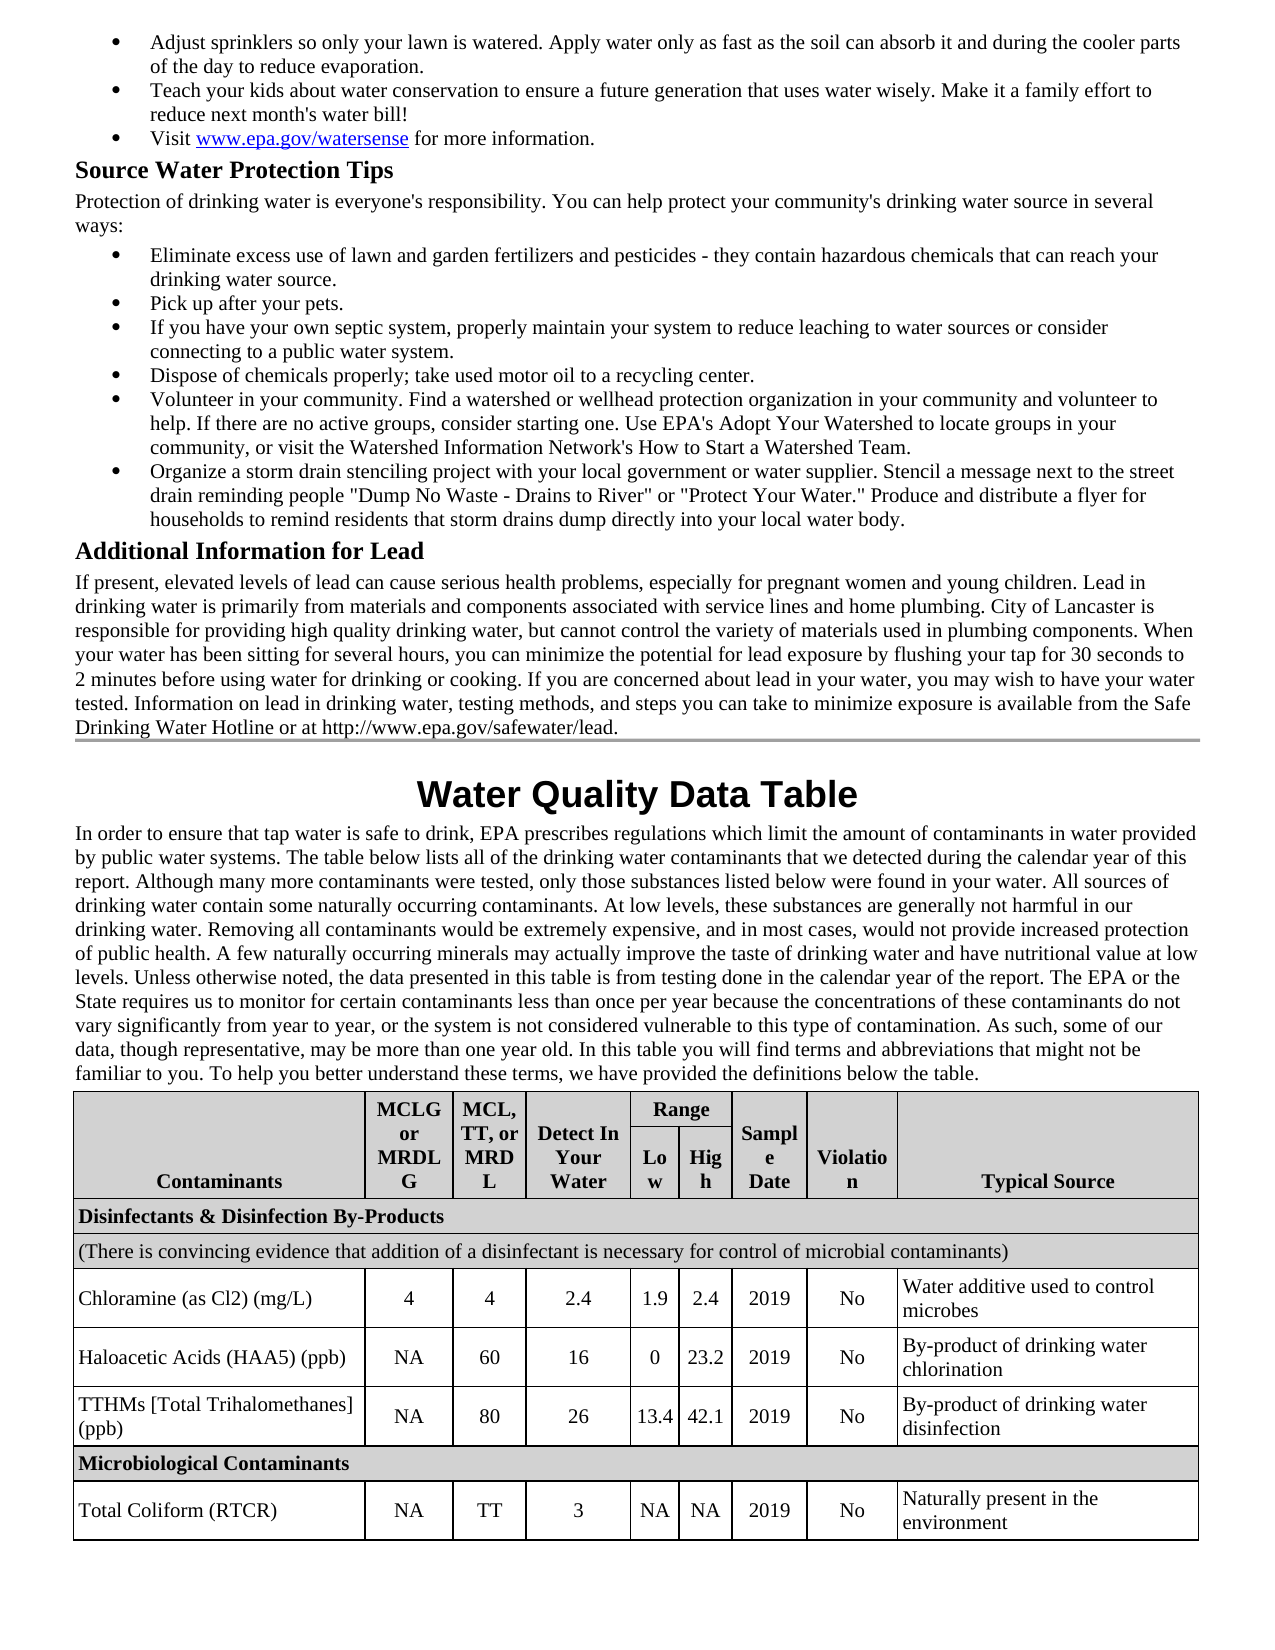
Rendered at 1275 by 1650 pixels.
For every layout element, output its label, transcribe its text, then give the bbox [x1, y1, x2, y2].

table_cell High [680, 1127, 731, 1198]
list Teach your kids about water conservation to ensure a future generation that uses water wisely. Make it a family effort to reduce next month's water bill! [112, 78, 1200, 126]
table_header Violation [808, 1092, 897, 1198]
table_cell By-product of drinking water chlorination [898, 1328, 1198, 1386]
table_cell TTHMs [Total Trihalomethanes] (ppb) [74, 1387, 364, 1445]
table_cell 0 [631, 1328, 678, 1386]
table_cell No [808, 1328, 897, 1386]
list Visit www.epa.gov/watersense for more information. [112, 126, 1200, 150]
table_cell 2.4 [527, 1269, 630, 1327]
table_cell NA [680, 1482, 731, 1539]
list Adjust sprinklers so only your lawn is watered. Apply water only as fast as the soil can absorb it and during the cooler parts of the day to reduce evaporation. [112, 30, 1200, 78]
table_cell 16 [527, 1328, 630, 1386]
table_cell By-product of drinking water disinfection [898, 1387, 1198, 1445]
table_cell Haloacetic Acids (HAA5) (ppb) [74, 1328, 364, 1386]
table_header MCLG or MRDLG [366, 1092, 452, 1198]
table_cell NA [366, 1387, 452, 1445]
table_header Typical Source [898, 1092, 1198, 1198]
table_cell No [808, 1269, 897, 1327]
table_cell 2019 [733, 1387, 806, 1445]
table_cell 3 [527, 1482, 630, 1539]
table_cell Microbiological Contaminants [74, 1447, 1198, 1480]
table_header MCL, TT, or MRDL [454, 1092, 525, 1198]
table_cell NA [631, 1482, 678, 1539]
table_cell 23.2 [680, 1328, 731, 1386]
table_cell NA [366, 1328, 452, 1386]
table_cell 2.4 [680, 1269, 731, 1327]
list Volunteer in your community. Find a watershed or wellhead protection organization in your community and volunteer to help. If there are no active groups, consider starting one. Use EPA's Adopt Your Watershed to locate groups in your community, or visit the Watershed Information Network's How to Start a Watershed Team. [112, 387, 1200, 459]
table_cell Chloramine (as Cl2) (mg/L) [74, 1269, 364, 1327]
table_cell 1.9 [631, 1269, 678, 1327]
table_cell Naturally present in the environment [898, 1482, 1198, 1539]
table_cell Water additive used to control microbes [898, 1269, 1198, 1327]
subtitle Source Water Protection Tips [75, 155, 1200, 184]
list Dispose of chemicals properly; take used motor oil to a recycling center. [112, 363, 1200, 387]
table_cell 13.4 [631, 1387, 678, 1445]
table_header Sample Date [733, 1092, 806, 1198]
table_cell 2019 [733, 1328, 806, 1386]
text If present, elevated levels of lead can cause serious health problems, especially for pregnant women and young children. Lead in drinking water is primarily from materials and components associated with service lines and home plumbing. City of Lancaster is responsible for providing high quality drinking water, but cannot control the variety of materials used in plumbing components. When your water has been sitting for several hours, you can minimize the potential for lead exposure by flushing your tap for 30 seconds to 2 minutes before using water for drinking or cooking. If you are concerned about lead in your water, you may wish to have your water tested. Information on lead in drinking water, testing methods, and steps you can take to minimize exposure is available from the Safe Drinking Water Hotline or at http://www.epa.gov/safewater/lead. [75, 570, 1200, 738]
table_cell 4 [454, 1269, 525, 1327]
table_cell 4 [366, 1269, 452, 1327]
list If you have your own septic system, properly maintain your system to reduce leaching to water sources or consider connecting to a public water system. [112, 315, 1200, 363]
list Eliminate excess use of lawn and garden fertilizers and pesticides - they contain hazardous chemicals that can reach your drinking water source. [112, 242, 1200, 291]
subtitle Additional Information for Lead [75, 536, 1200, 565]
table_cell 60 [454, 1328, 525, 1386]
table_cell No [808, 1482, 897, 1539]
text In order to ensure that tap water is safe to drink, EPA prescribes regulations which limit the amount of contaminants in water provided by public water systems. The table below lists all of the drinking water contaminants that we detected during the calendar year of this report. Although many more contaminants were tested, only those substances listed below were found in your water. All sources of drinking water contain some naturally occurring contaminants. At low levels, these substances are generally not harmful in our drinking water. Removing all contaminants would be extremely expensive, and in most cases, would not provide increased protection of public health. A few naturally occurring minerals may actually improve the taste of drinking water and have nutritional value at low levels. Unless otherwise noted, the data presented in this table is from testing done in the calendar year of the report. The EPA or the State requires us to monitor for certain contaminants less than once per year because the concentrations of these contaminants do not vary significantly from year to year, or the system is not considered vulnerable to this type of contamination. As such, some of our data, though representative, may be more than one year old. In this table you will find terms and abbreviations that might not be familiar to you. To help you better understand these terms, we have provided the definitions below the table. [75, 821, 1200, 1085]
table_cell 80 [454, 1387, 525, 1445]
table_cell Disinfectants & Disinfection By-Products [74, 1199, 1198, 1233]
table_cell No [808, 1387, 897, 1445]
table_header Contaminants [74, 1092, 364, 1198]
table_cell (There is convincing evidence that addition of a disinfectant is necessary for control of microbial contaminants) [74, 1234, 1198, 1268]
table_cell 26 [527, 1387, 630, 1445]
table_cell NA [366, 1482, 452, 1539]
table_header Detect In Your Water [527, 1092, 630, 1198]
list Organize a storm drain stenciling project with your local government or water supplier. Stencil a message next to the street drain reminding people "Dump No Waste - Drains to River" or "Protect Your Water." Produce and distribute a flyer for households to remind residents that storm drains dump directly into your local water body. [112, 459, 1200, 531]
table_cell 2019 [733, 1269, 806, 1327]
subtitle Water Quality Data Table [75, 772, 1200, 816]
table_cell 42.1 [680, 1387, 731, 1445]
table_header Range [631, 1092, 731, 1126]
table_cell 2019 [733, 1482, 806, 1539]
table_cell Total Coliform (RTCR) [74, 1482, 364, 1539]
table_cell Low [631, 1127, 678, 1198]
text Protection of drinking water is everyone's responsibility. You can help protect your community's drinking water source in several ways: [75, 189, 1200, 237]
list Pick up after your pets. [112, 291, 1200, 315]
table_cell TT [454, 1482, 525, 1539]
